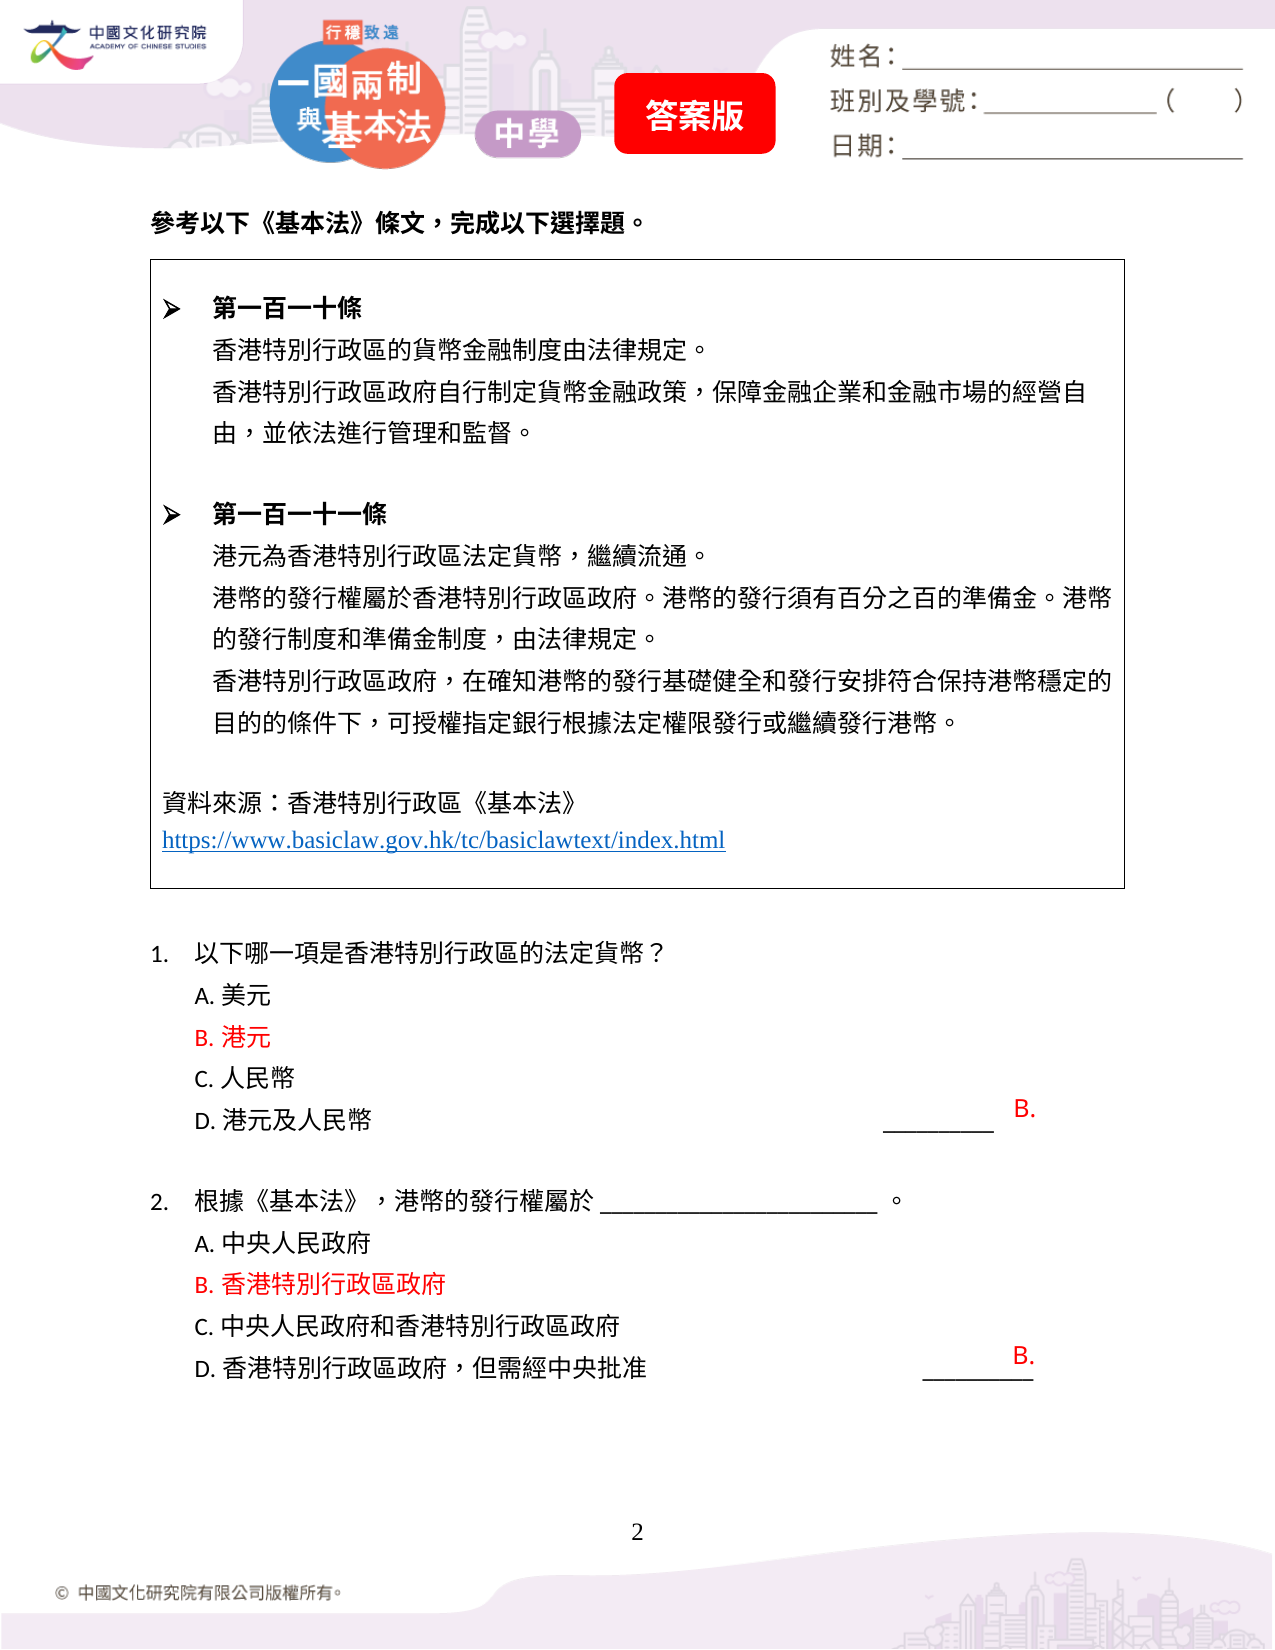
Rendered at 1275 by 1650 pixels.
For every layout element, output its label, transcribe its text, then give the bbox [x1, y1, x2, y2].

picture [1, 1527, 1273, 1649]
list 根據《基本法》，港幣的發行權屬於 _________________________ 。 [150, 1181, 1125, 1218]
text 參考以下《基本法》條文，完成以下選擇題。 [150, 203, 1125, 240]
text D. 港元及人民幣 __________ [194, 1101, 1125, 1137]
picture [0, 0, 1275, 182]
text B. 香港特別行政區政府 [194, 1265, 1125, 1301]
text A. 中央人民政府 [194, 1223, 1125, 1259]
text B. 港元 [194, 1017, 1125, 1053]
text D. 香港特別行政區政府，但需經中央批准 __________ [194, 1348, 1125, 1384]
text C. 人民幣 [194, 1059, 1125, 1095]
list 以下哪一項是香港特別行政區的法定貨幣？ [150, 934, 1125, 970]
text C. 中央人民政府和香港特別行政區政府 [194, 1306, 1125, 1343]
table_header 第一百一十條 香港特別行政區的貨幣金融制度由法律規定。 香港特別行政區政府自行制定貨幣金融政策，保障金融企業和金融市場的經營自由，並依法進行管理和監督。 第一百一十一條 港元為香港特別行政區法定貨幣，繼續流通。 港幣的發行權屬於香港特別行政區政府。港幣的發行須有百分之百的準備金。港幣的發行制度和準備金制度，由法律規定。 香港特別行政區政府，在確知港幣的發行基礎健全和發行安排符合保持港幣穩定的目的的條件下，可授權指定銀行根據法定權限發行或繼續發行港幣。 資料來源：香港特別行政區《基本法》 https://www.basiclaw.gov.hk/tc/basiclawtext/index.html [151, 260, 1124, 887]
text A. 美元 [194, 976, 1125, 1012]
